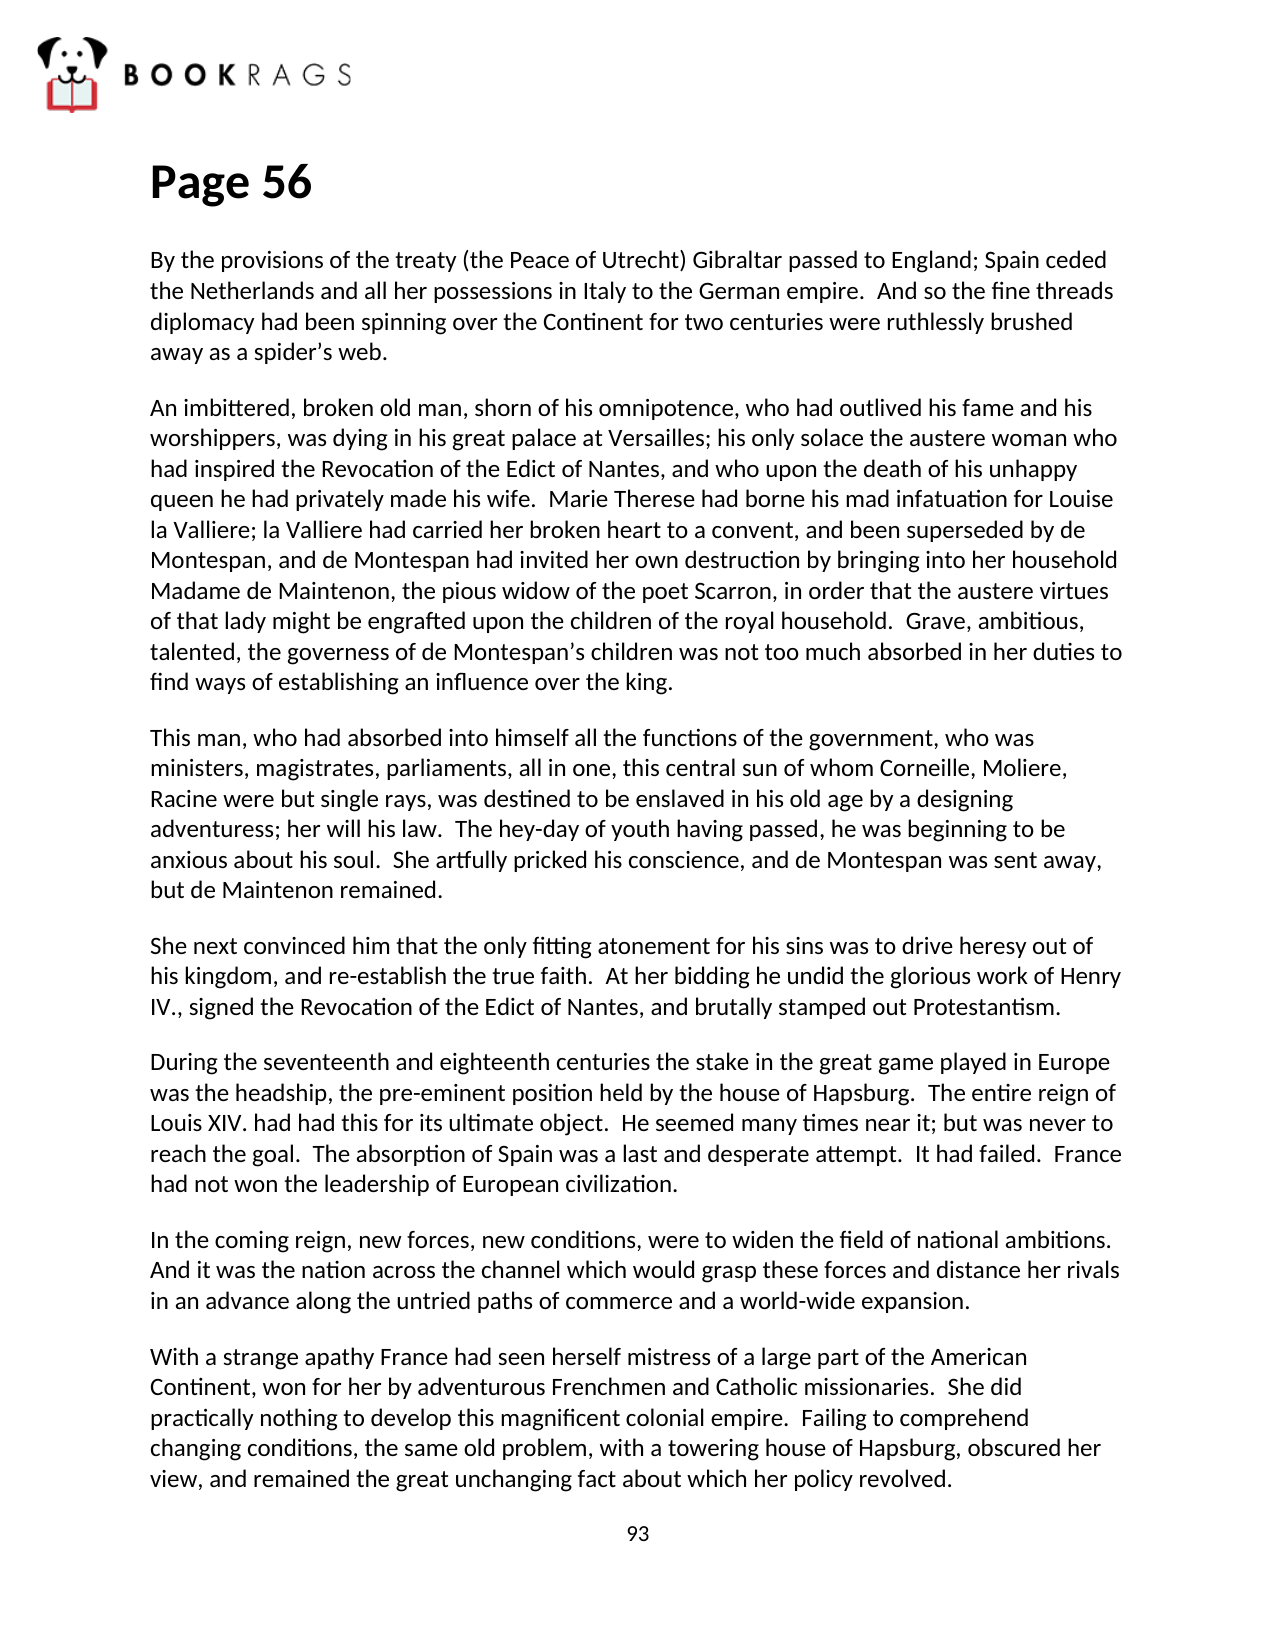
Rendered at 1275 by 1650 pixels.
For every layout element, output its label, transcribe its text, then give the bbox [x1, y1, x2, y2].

text Page 56 [150, 150, 1125, 211]
text By the provisions of the treaty (the Peace of Utrecht) Gibraltar passed to England; Spain ceded the Netherlands and all her possessions in Italy to the German empire. And so the fine threads diplomacy had been spinning over the Continent for two centuries were ruthlessly brushed away as a spider’s web. [150, 244, 1125, 367]
text With a strange apathy France had seen herself mistress of a large part of the American Continent, won for her by adventurous Frenchmen and Catholic missionaries. She did practically nothing to develop this magnificent colonial empire. Failing to comprehend changing conditions, the same old problem, with a towering house of Hapsburg, obscured her view, and remained the great unchanging fact about which her policy revolved. [150, 1341, 1125, 1493]
text An imbittered, broken old man, shorn of his omnipotence, who had outlived his fame and his worshippers, was dying in his great palace at Versailles; his only solace the austere woman who had inspired the Revocation of the Edict of Nantes, and who upon the death of his unhappy queen he had privately made his wife. Marie Therese had borne his mad infatuation for Louise la Valliere; la Valliere had carried her broken heart to a convent, and been superseded by de Montespan, and de Montespan had invited her own destruction by bringing into her household Madame de Maintenon, the pious widow of the poet Scarron, in order that the austere virtues of that lady might be engrafted upon the children of the royal household. Grave, ambitious, talented, the governess of de Montespan’s children was not too much absorbed in her duties to find ways of establishing an influence over the king. [150, 392, 1125, 697]
text During the seventeenth and eighteenth centuries the stake in the great game played in Europe was the headship, the pre-eminent position held by the house of Hapsburg. The entire reign of Louis XIV. had had this for its ultimate object. He seemed many times near it; but was never to reach the goal. The absorption of Spain was a last and desperate attempt. It had failed. France had not won the leadership of European civilization. [150, 1047, 1125, 1199]
text She next convinced him that the only fitting atonement for his sins was to drive heresy out of his kingdom, and re-establish the true faith. At her bidding he undid the glorious work of Henry IV., signed the Revocation of the Edict of Nantes, and brutally stamped out Protestantism. [150, 930, 1125, 1022]
text This man, who had absorbed into himself all the functions of the government, who was ministers, magistrates, parliaments, all in one, this central sun of whom Corneille, Moliere, Racine were but single rays, was destined to be enslaved in his old age by a designing adventuress; her will his law. The hey-day of youth having passed, he was beginning to be anxious about his soul. She artfully pricked his conscience, and de Montespan was sent away, but de Maintenon remained. [150, 722, 1125, 905]
text In the coming reign, new forces, new conditions, were to widen the field of national ambitions. And it was the nation across the channel which would grasp these forces and distance her rivals in an advance along the untried paths of commerce and a world-wide expansion. [150, 1224, 1125, 1316]
picture [37, 37, 351, 113]
